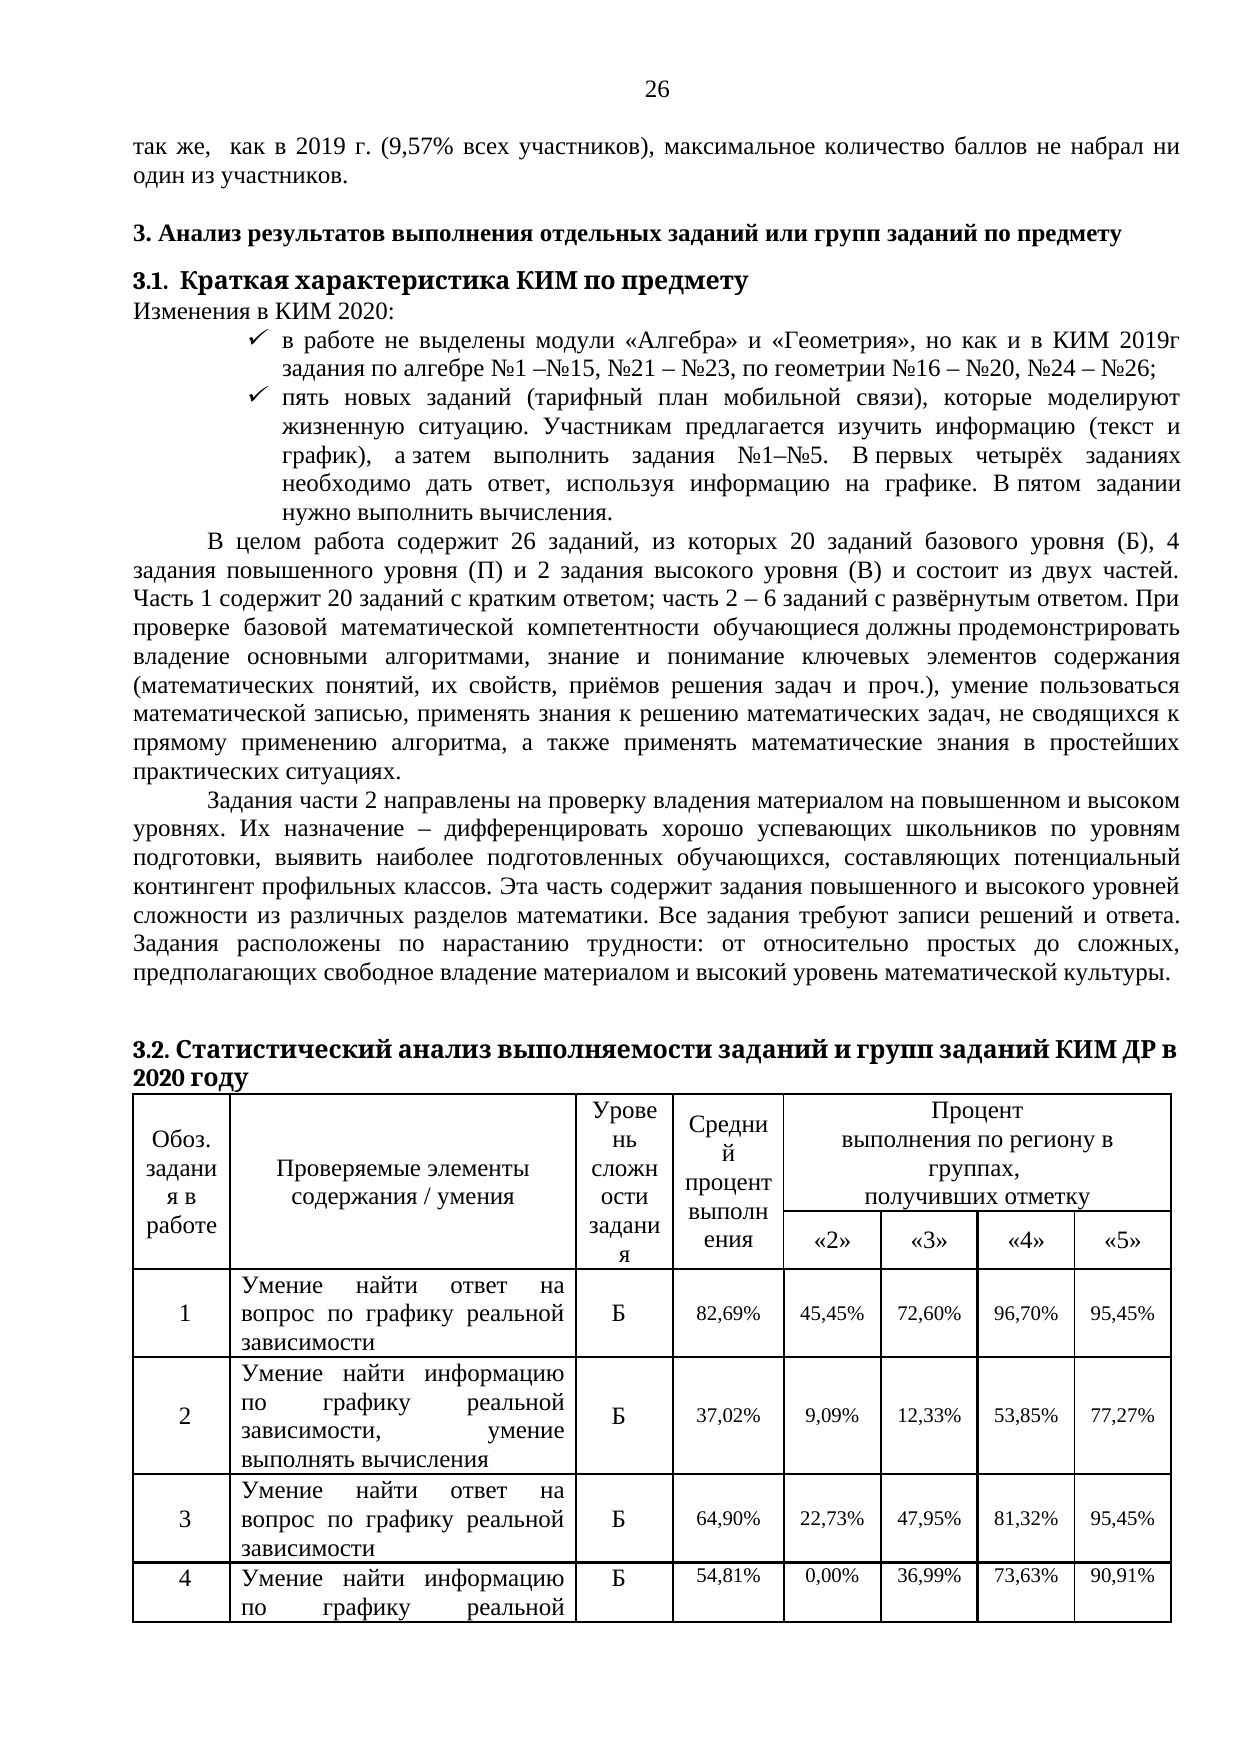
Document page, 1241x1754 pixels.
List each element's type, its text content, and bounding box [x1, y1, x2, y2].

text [133, 131, 1181, 189]
table_cell Умение найти информацию по графику реальной зависимости, умение решать простейшие задачи на проценты, умение выполнять вычисления. [231, 1564, 575, 1621]
table_cell Б [577, 1358, 672, 1473]
table_cell «4» [979, 1212, 1074, 1268]
text 3.1. Краткая характеристика КИМ по предмету [133, 267, 1181, 296]
table_cell 64,90% [674, 1475, 783, 1561]
table_cell 37,02% [674, 1358, 783, 1473]
table_cell 96,70% [979, 1270, 1074, 1356]
table_cell 82,69% [674, 1270, 783, 1356]
table_cell 53,85% [979, 1358, 1074, 1473]
table_cell 36,99% [882, 1564, 976, 1621]
table_header Проверяемые элементы содержания / умения [231, 1095, 575, 1268]
table_cell 77,27% [1075, 1358, 1170, 1473]
table_header Уровень сложности задания [577, 1095, 672, 1268]
table_cell 9,09% [785, 1358, 880, 1473]
table_header Процент выполнения по региону в группах, получивших отметку [784, 1095, 1170, 1210]
table_cell 72,60% [882, 1270, 976, 1356]
table_cell Б [577, 1564, 672, 1621]
table_cell 47,95% [882, 1475, 976, 1561]
table_cell «5» [1075, 1212, 1170, 1268]
table_header Обоз. задания в работе [134, 1095, 229, 1268]
table_cell 12,33% [882, 1358, 976, 1473]
table_cell 0,00% [785, 1564, 880, 1621]
table_cell Умение найти информацию по графику реальной зависимости, умение выполнять вычисления [231, 1358, 575, 1473]
text 3.2. Статистический анализ выполняемости заданий и групп заданий КИМ ДР в 2020 году [133, 1036, 1181, 1093]
table_cell 95,45% [1075, 1270, 1170, 1356]
table_cell 22,73% [785, 1475, 880, 1561]
text 3. Анализ результатов выполнения отдельных заданий или групп заданий по предмету [133, 218, 1181, 246]
list в работе не выделены модули «Алгебра» и «Геометрия», но как и в КИМ 2019г задания по алгебре №1 –№15, №21 – №23, по геометрии №16 – №20, №24 – №26; [244, 325, 1181, 382]
table_cell 4 [134, 1564, 229, 1621]
table_cell Умение найти ответ на вопрос по графику реальной зависимости [231, 1475, 575, 1561]
table_cell 54,81% [674, 1564, 783, 1621]
table_cell Б [577, 1270, 672, 1356]
table_cell 1 [134, 1270, 229, 1356]
table_cell Умение найти ответ на вопрос по графику реальной зависимости [231, 1270, 575, 1356]
text В целом работа содержит 26 заданий, из которых 20 заданий базового уровня (Б), 4 задания повышенного уровня (П) и 2 задания высокого уровня (В) и состоит из двух частей. Часть 1 содержит 20 заданий с кратким ответом; часть 2 – 6 заданий с развёрнутым ответом. При проверке базовой математической компетентности обучающиеся должны продемонстрировать владение основными алгоритмами, знание и понимание ключевых элементов содержания (математических понятий, их свойств, приёмов решения задач и проч.), умение пользоваться математической записью, применять знания к решению математических задач, не сводящихся к прямому применению алгоритма, а также применять математические знания в простейших практических ситуациях. [133, 526, 1181, 785]
text Изменения в КИМ 2020: [133, 296, 1181, 325]
table_cell «2» [784, 1212, 880, 1268]
table_cell 3 [134, 1475, 229, 1561]
table_cell 45,45% [785, 1270, 880, 1356]
table_cell «3» [882, 1212, 976, 1268]
list пять новых заданий (тарифный план мобильной связи), которые моделируют жизненную ситуацию. Участникам предлагается изучить информацию (текст и график), а затем выполнить задания №1–№5. В первых четырёх заданиях необходимо дать ответ, используя информацию на графике. В пятом задании нужно выполнить вычисления. [244, 382, 1181, 526]
table_cell 73,63% [979, 1564, 1074, 1621]
table_cell Б [577, 1475, 672, 1561]
text Задания части 2 направлены на проверку владения материалом на повышенном и высоком уровнях. Их назначение – дифференцировать хорошо успевающих школьников по уровням подготовки, выявить наиболее подготовленных обучающихся, составляющих потенциальный контингент профильных классов. Эта часть содержит задания повышенного и высокого уровней сложности из различных разделов математики. Все задания требуют записи решений и ответа. Задания расположены по нарастанию трудности: от относительно простых до сложных, предполагающих свободное владение материалом и высокий уровень математической культуры. [133, 785, 1181, 986]
table_cell 90,91% [1075, 1564, 1170, 1621]
table_cell 95,45% [1075, 1475, 1170, 1561]
table_header Средний процент выполнения [674, 1095, 783, 1268]
table_cell 81,32% [979, 1475, 1074, 1561]
table_cell 2 [134, 1358, 229, 1473]
